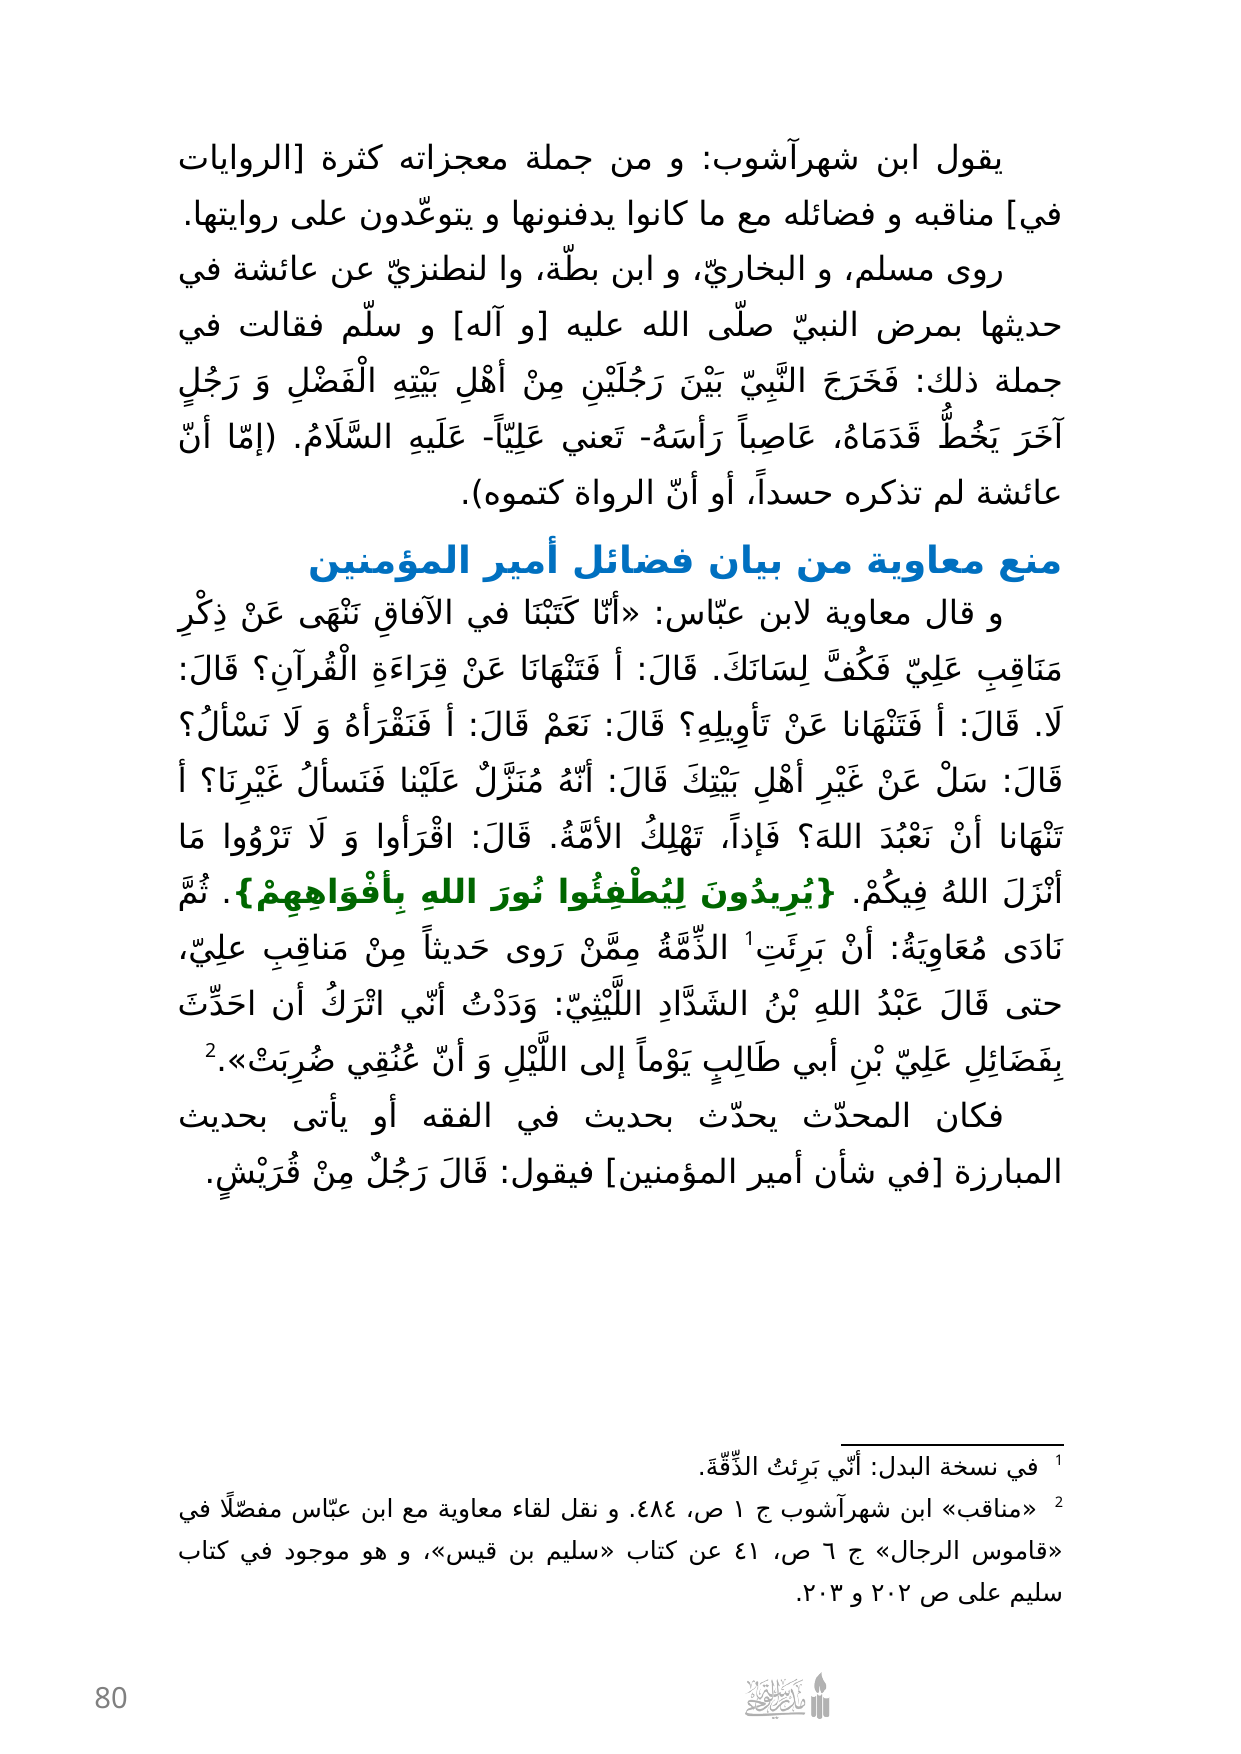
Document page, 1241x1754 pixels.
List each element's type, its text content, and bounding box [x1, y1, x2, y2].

picture [745, 1672, 830, 1719]
text و قال معاوية لابن عبّاس: «أنّا كَتَبْنَا في الآفاقِ نَنْهَى عَنْ ذِكْرِ مَنَاقِبِ عَلِيّ فَكُفَّ لِسَانَكَ. قَالَ: أ فَتَنْهَانَا عَنْ قِرَاءَةِ الْقُرآنِ؟ قَالَ: لَا. قَالَ: أ فَتَنْهَانا عَنْ تَأوِيلِهِ؟ قَالَ: نَعَمْ قَالَ: أ فَنَقْرَأهُ وَ لَا نَسْألُ؟ قَالَ: سَلْ عَنْ غَيْرِ أهْلِ بَيْتِكَ قَالَ: أنّهُ مُنَزَّلٌ عَلَيْنا فَنَسألُ غَيْرِنَا؟ أ تَنْهَانا أنْ نَعْبُدَ اللهَ؟ فَإذاً، تَهْلِكُ الأمَّةُ. قَالَ: اقْرَأوا وَ لَا تَرْوُوا مَا أنْزَلَ اللهُ فِيكُمْ. {يُرِيدُونَ لِيُطْفِئُوا نُورَ اللهِ بِأفْوَاهِهِمْ}. ثُمَّ نَادَى مُعَاوِيَةُ: أنْ بَرِئَتِ‏ الذِّمَّةُ مِمَّنْ رَوى حَديثاً مِنْ مَناقِبِ علِيّ، حتى قَالَ عَبْدُ اللهِ بْنُ الشَدَّادِ اللَّيْثِيّ: وَدَدْتُ أنّي اتْرَكُ أن احَدِّثَ بِفَضَائِلِ عَلِيّ بْنِ أبي طَالِبٍ يَوْماً إلى اللَّيْلِ وَ أنّ عُنُقِي ضُرِبَتْ». [177, 591, 1063, 1094]
text يقول ابن شهرآشوب: و من جملة معجزاته كثرة [الروايات في‏] مناقبه و فضائله مع ما كانوا يدفنونها و يتوعّدون على روايتها. [177, 136, 1063, 247]
text فكان المحدّث يحدّث بحديث في الفقه أو يأتى بحديث المبارزة [في شأن أمير المؤمنين‏] فيقول: قَالَ رَجُلٌ مِنْ قُرَيْشٍ. [177, 1094, 1063, 1206]
text روى مسلم، و البخاريّ، و ابن بطّة، وا لنطنزيّ عن عائشة في حديثها بمرض النبيّ صلّى الله عليه [و آله‏] و سلّم فقالت في جملة ذلك: فَخَرَجَ النَّبِيّ بَيْنَ رَجُلَيْنِ مِنْ أهْلِ بَيْتِهِ الْفَضْلِ وَ رَجُلٍ آخَرَ يَخُطُّ قَدَمَاهُ، عَاصِباً رَأسَهُ- تَعني عَلِيّاً- عَلَيهِ السَّلَامُ. (إمّا أنّ عائشة لم تذكره حسداً، أو أنّ الرواة كتموه). [177, 247, 1063, 527]
title منع معاوية من بيان فضائل أمير المؤمنين‏ [177, 539, 1063, 583]
